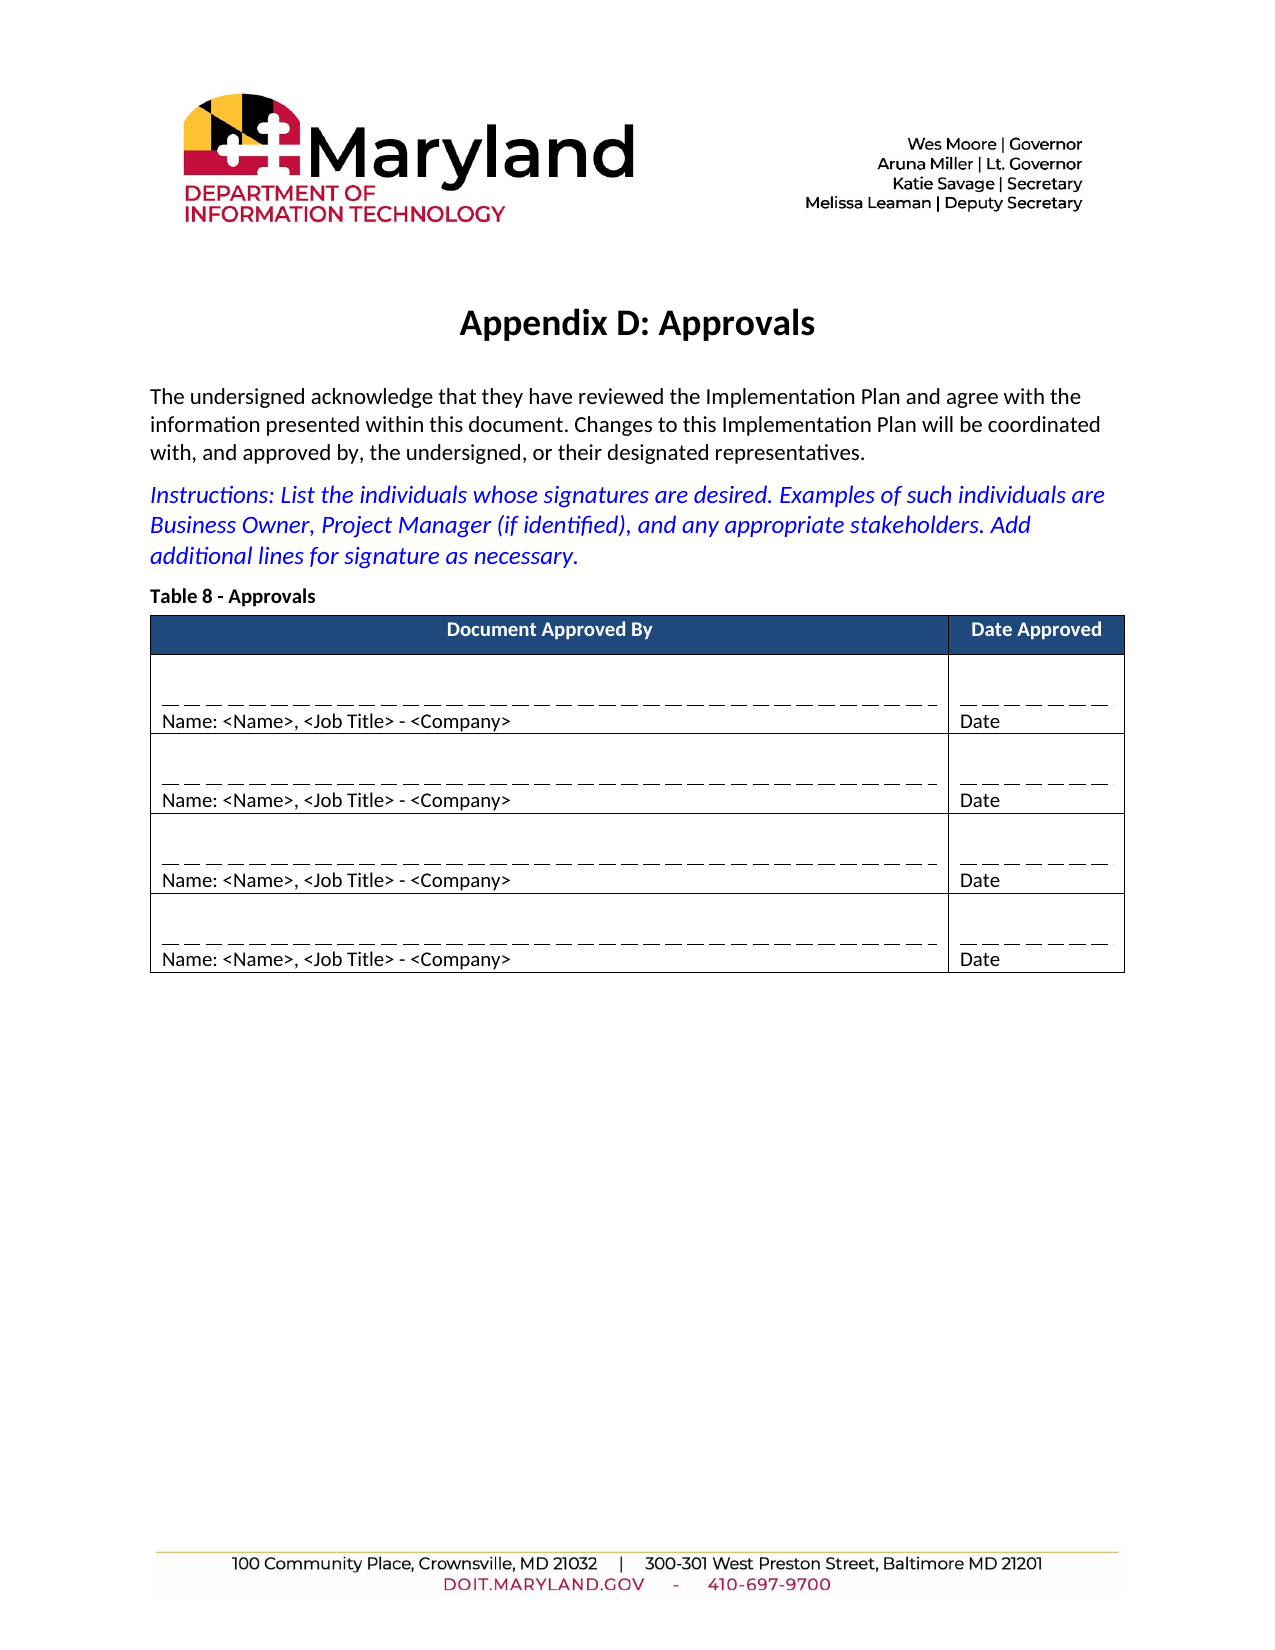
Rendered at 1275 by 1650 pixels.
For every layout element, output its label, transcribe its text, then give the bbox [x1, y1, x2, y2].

text Appendix D: Approvals [150, 299, 1125, 345]
picture [167, 52, 1108, 275]
text Instructions: List the individuals whose signatures are desired. Examples of such individuals are Business Owner, Project Manager (if identified), and any appropriate stakeholders. Add additional lines for signature as necessary. [150, 479, 1125, 571]
table_cell Date [949, 894, 1124, 972]
text Table 8 - Approvals [150, 583, 1125, 608]
table_header Date Approved [949, 616, 1124, 654]
text The undersigned acknowledge that they have reviewed the Implementation Plan and agree with the information presented within this document. Changes to this Implementation Plan will be coordinated with, and approved by, the undersigned, or their designated representatives. [150, 382, 1125, 466]
table_cell Date [949, 655, 1124, 733]
table_cell Name: <Name>, <Job Title> - <Company> [151, 734, 948, 813]
table_cell Date [949, 734, 1124, 813]
table_cell Date [949, 814, 1124, 892]
table_cell Name: <Name>, <Job Title> - <Company> [151, 655, 948, 733]
picture [150, 1546, 1125, 1598]
table_cell Name: <Name>, <Job Title> - <Company> [151, 894, 948, 972]
table_cell Name: <Name>, <Job Title> - <Company> [151, 814, 948, 892]
table_header Document Approved By [151, 616, 948, 654]
